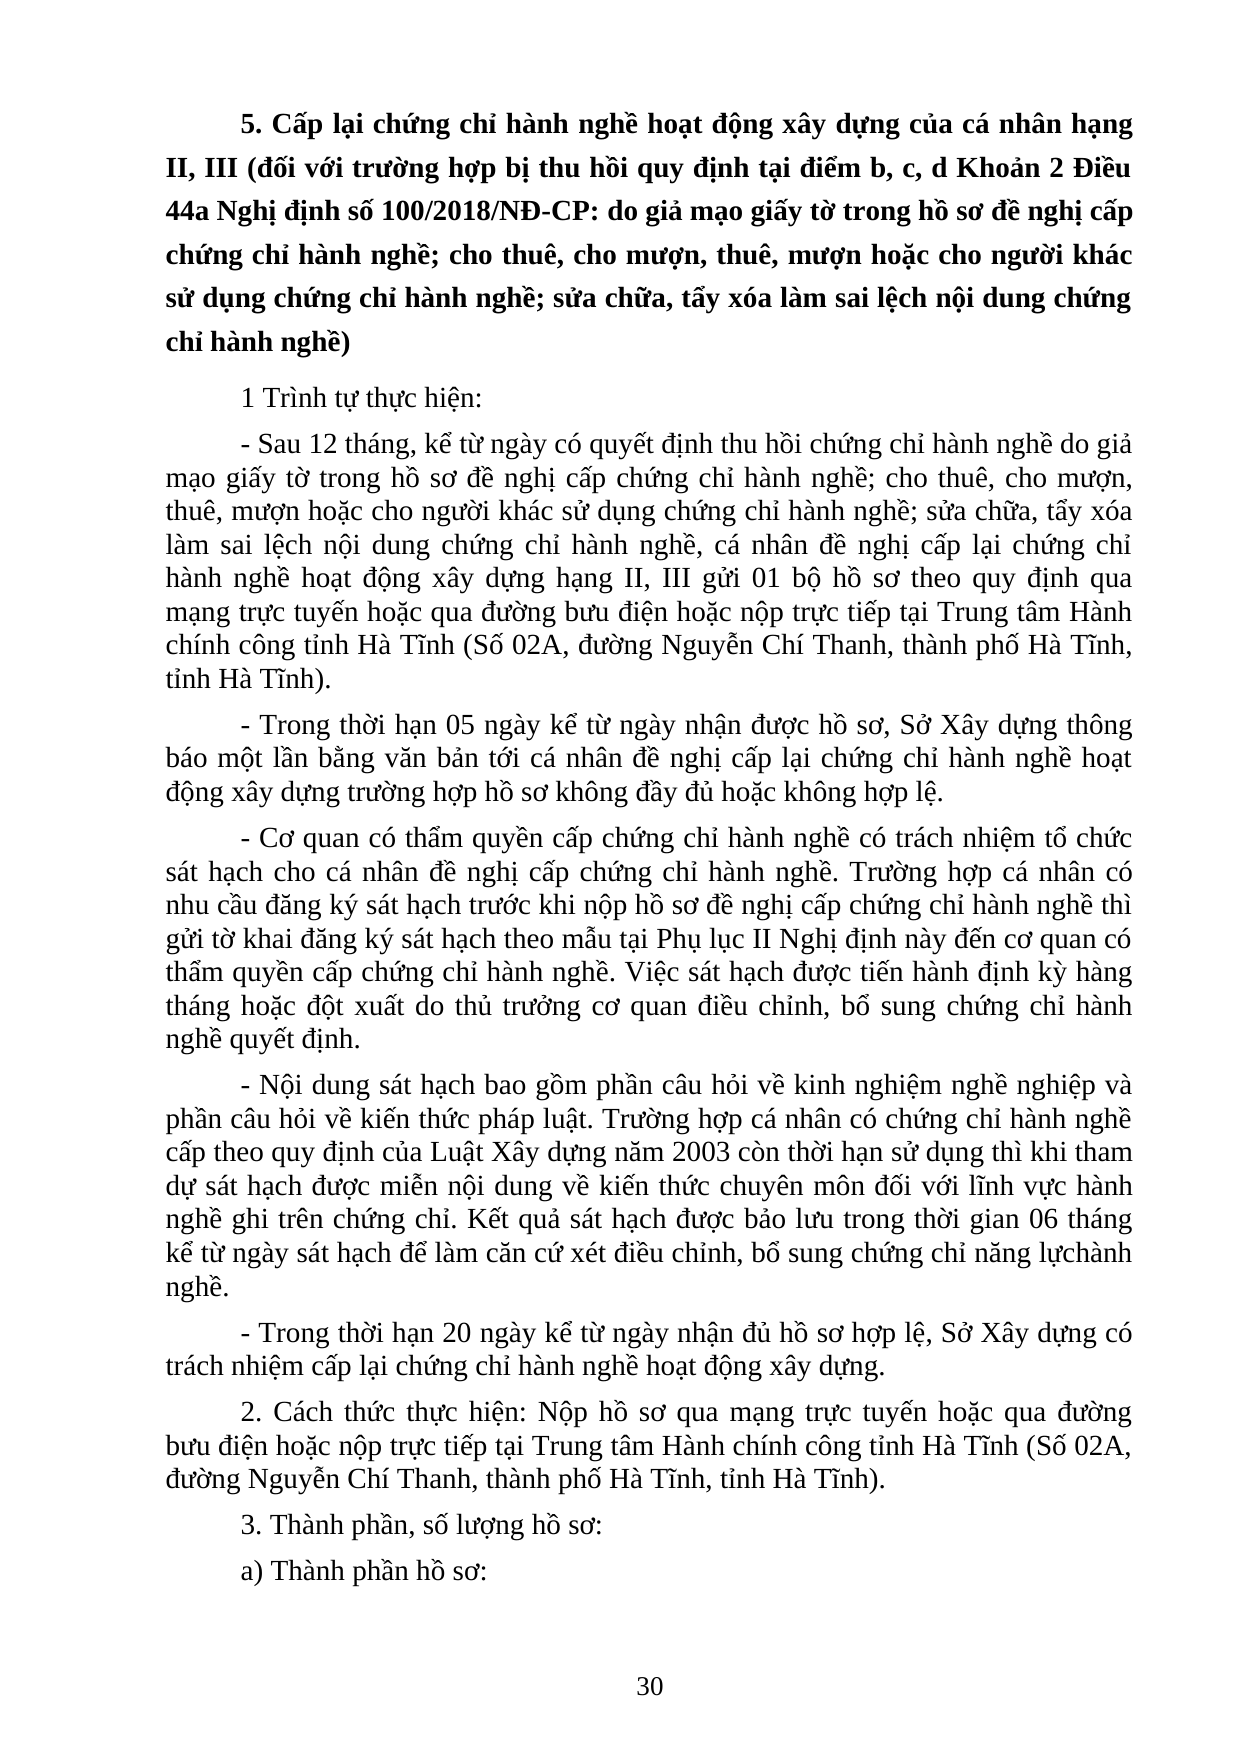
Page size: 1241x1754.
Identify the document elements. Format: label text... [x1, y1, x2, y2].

text 2. Cách thức thực hiện: Nộp hồ sơ qua mạng trực tuyến hoặc qua đường bưu điện hoặc nộp trực tiếp tại Trung tâm Hành chính công tỉnh Hà Tĩnh (Số 02A, đường Nguyễn Chí Thanh, thành phố Hà Tĩnh, tỉnh Hà Tĩnh). [165, 1394, 1134, 1495]
text - Trong thời hạn 05 ngày kể từ ngày nhận được hồ sơ, Sở Xây dựng thông báo một lần bằng văn bản tới cá nhân đề nghị cấp lại chứng chỉ hành nghề hoạt động xây dựng trường hợp hồ sơ không đầy đủ hoặc không hợp lệ. [165, 707, 1134, 808]
text - Nội dung sát hạch bao gồm phần câu hỏi về kinh nghiệm nghề nghiệp và phần câu hỏi về kiến thức pháp luật. Trường hợp cá nhân có chứng chỉ hành nghề cấp theo quy định của Luật Xây dựng năm 2003 còn thời hạn sử dụng thì khi tham dự sát hạch được miễn nội dung về kiến thức chuyên môn đối với lĩnh vực hành nghề ghi trên chứng chỉ. Kết quả sát hạch được bảo lưu trong thời gian 06 tháng kể từ ngày sát hạch để làm căn cứ xét điều chỉnh, bổ sung chứng chỉ năng lựchành nghề. [165, 1067, 1134, 1302]
text - Cơ quan có thẩm quyền cấp chứng chỉ hành nghề có trách nhiệm tổ chức sát hạch cho cá nhân đề nghị cấp chứng chỉ hành nghề. Trường hợp cá nhân có nhu cầu đăng ký sát hạch trước khi nộp hồ sơ đề nghị cấp chứng chỉ hành nghề thì gửi tờ khai đăng ký sát hạch theo mẫu tại Phụ lục II Nghị định này đến cơ quan có thẩm quyền cấp chứng chỉ hành nghề. Việc sát hạch được tiến hành định kỳ hàng tháng hoặc đột xuất do thủ trưởng cơ quan điều chỉnh, bổ sung chứng chỉ hành nghề quyết định. [165, 820, 1134, 1055]
text 5. Cấp lại chứng chỉ hành nghề hoạt động xây dựng của cá nhân hạng II, III (đối với trường hợp bị thu hồi quy định tại điểm b, c, d Khoản 2 Điều 44a Nghị định số 100/2018/NĐ-CP: do giả mạo giấy tờ trong hồ sơ đề nghị cấp chứng chỉ hành nghề; cho thuê, cho mượn, thuê, mượn hoặc cho người khác sử dụng chứng chỉ hành nghề; sửa chữa, tẩy xóa làm sai lệch nội dung chứng chỉ hành nghề) [165, 106, 1134, 358]
text - Trong thời hạn 20 ngày kể từ ngày nhận đủ hồ sơ hợp lệ, Sở Xây dựng có trách nhiệm cấp lại chứng chỉ hành nghề hoạt động xây dựng. [165, 1315, 1134, 1382]
text a) Thành phần hồ sơ: [165, 1553, 1134, 1587]
text 3. Thành phần, số lượng hồ sơ: [165, 1507, 1134, 1541]
text - Sau 12 tháng, kể từ ngày có quyết định thu hồi chứng chỉ hành nghề do giả mạo giấy tờ trong hồ sơ đề nghị cấp chứng chỉ hành nghề; cho thuê, cho mượn, thuê, mượn hoặc cho người khác sử dụng chứng chỉ hành nghề; sửa chữa, tẩy xóa làm sai lệch nội dung chứng chỉ hành nghề, cá nhân đề nghị cấp lại chứng chỉ hành nghề hoạt động xây dựng hạng II, III gửi 01 bộ hồ sơ theo quy định qua mạng trực tuyến hoặc qua đường bưu điện hoặc nộp trực tiếp tại Trung tâm Hành chính công tỉnh Hà Tĩnh (Số 02A, đường Nguyễn Chí Thanh, thành phố Hà Tĩnh, tỉnh Hà Tĩnh). [165, 426, 1134, 694]
text 1 Trình tự thực hiện: [165, 380, 1134, 414]
